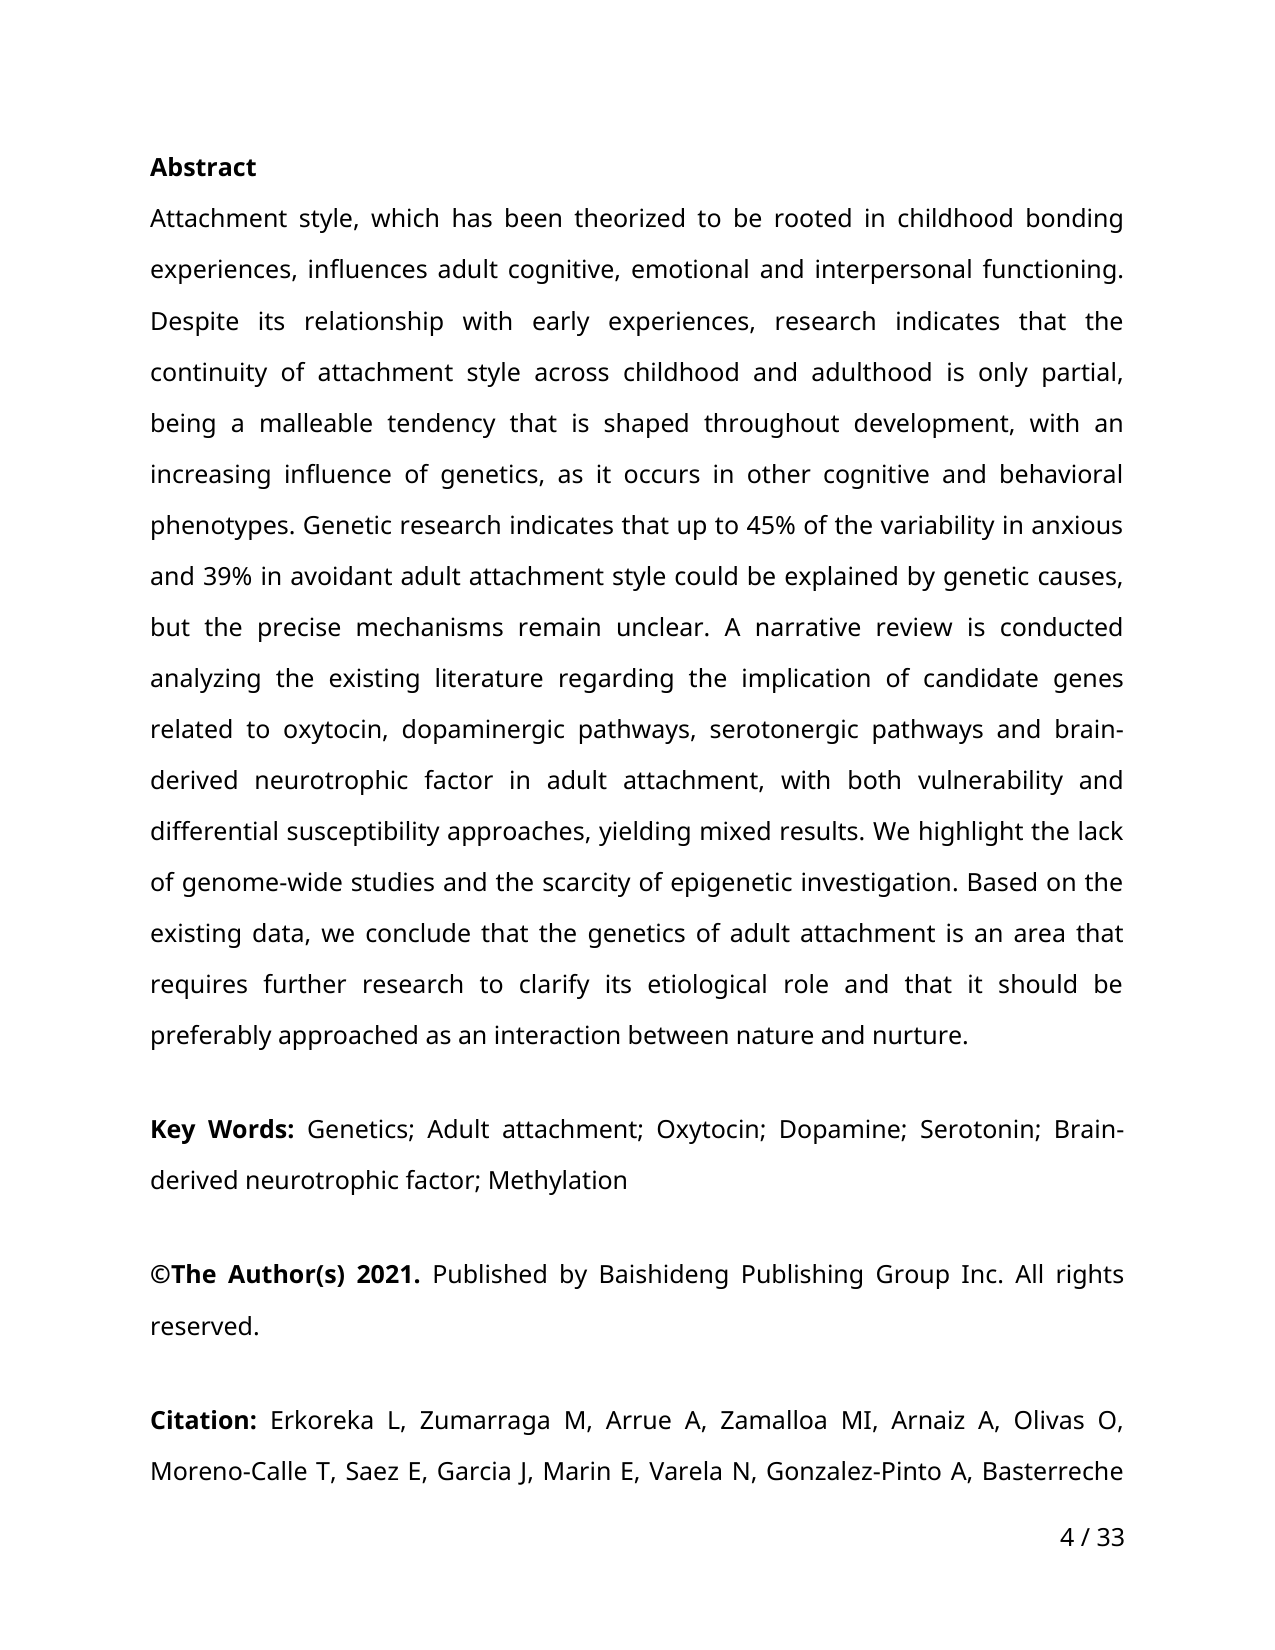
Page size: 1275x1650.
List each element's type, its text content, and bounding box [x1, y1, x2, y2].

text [150, 1402, 1125, 1487]
text Attachment style, which has been theorized to be rooted in childhood bonding experiences, influences adult cognitive, emotional and interpersonal functioning. Despite its relationship with early experiences, research indicates that the continuity of attachment style across childhood and adulthood is only partial, being a malleable tendency that is shaped throughout development, with an increasing influence of genetics, as it occurs in other cognitive and behavioral phenotypes. Genetic research indicates that up to 45% of the variability in anxious and 39% in avoidant adult attachment style could be explained by genetic causes, but the precise mechanisms remain unclear. A narrative review is conducted analyzing the existing literature regarding the implication of candidate genes related to oxytocin, dopaminergic pathways, serotonergic pathways and brain-derived neurotrophic factor in adult attachment, with both vulnerability and differential susceptibility approaches, yielding mixed results. We highlight the lack of genome-wide studies and the scarcity of epigenetic investigation. Based on the existing data, we conclude that the genetics of adult attachment is an area that requires further research to clarify its etiological role and that it should be preferably approached as an interaction between nature and nurture. [150, 201, 1125, 1052]
text Abstract [150, 150, 1125, 184]
text Key Words: Genetics; Adult attachment; Oxytocin; Dopamine; Serotonin; Brain-derived neurotrophic factor; Methylation [150, 1112, 1125, 1197]
text ©The Author(s) 2021. Published by Baishideng Publishing Group Inc. All rights reserved. [150, 1257, 1125, 1342]
